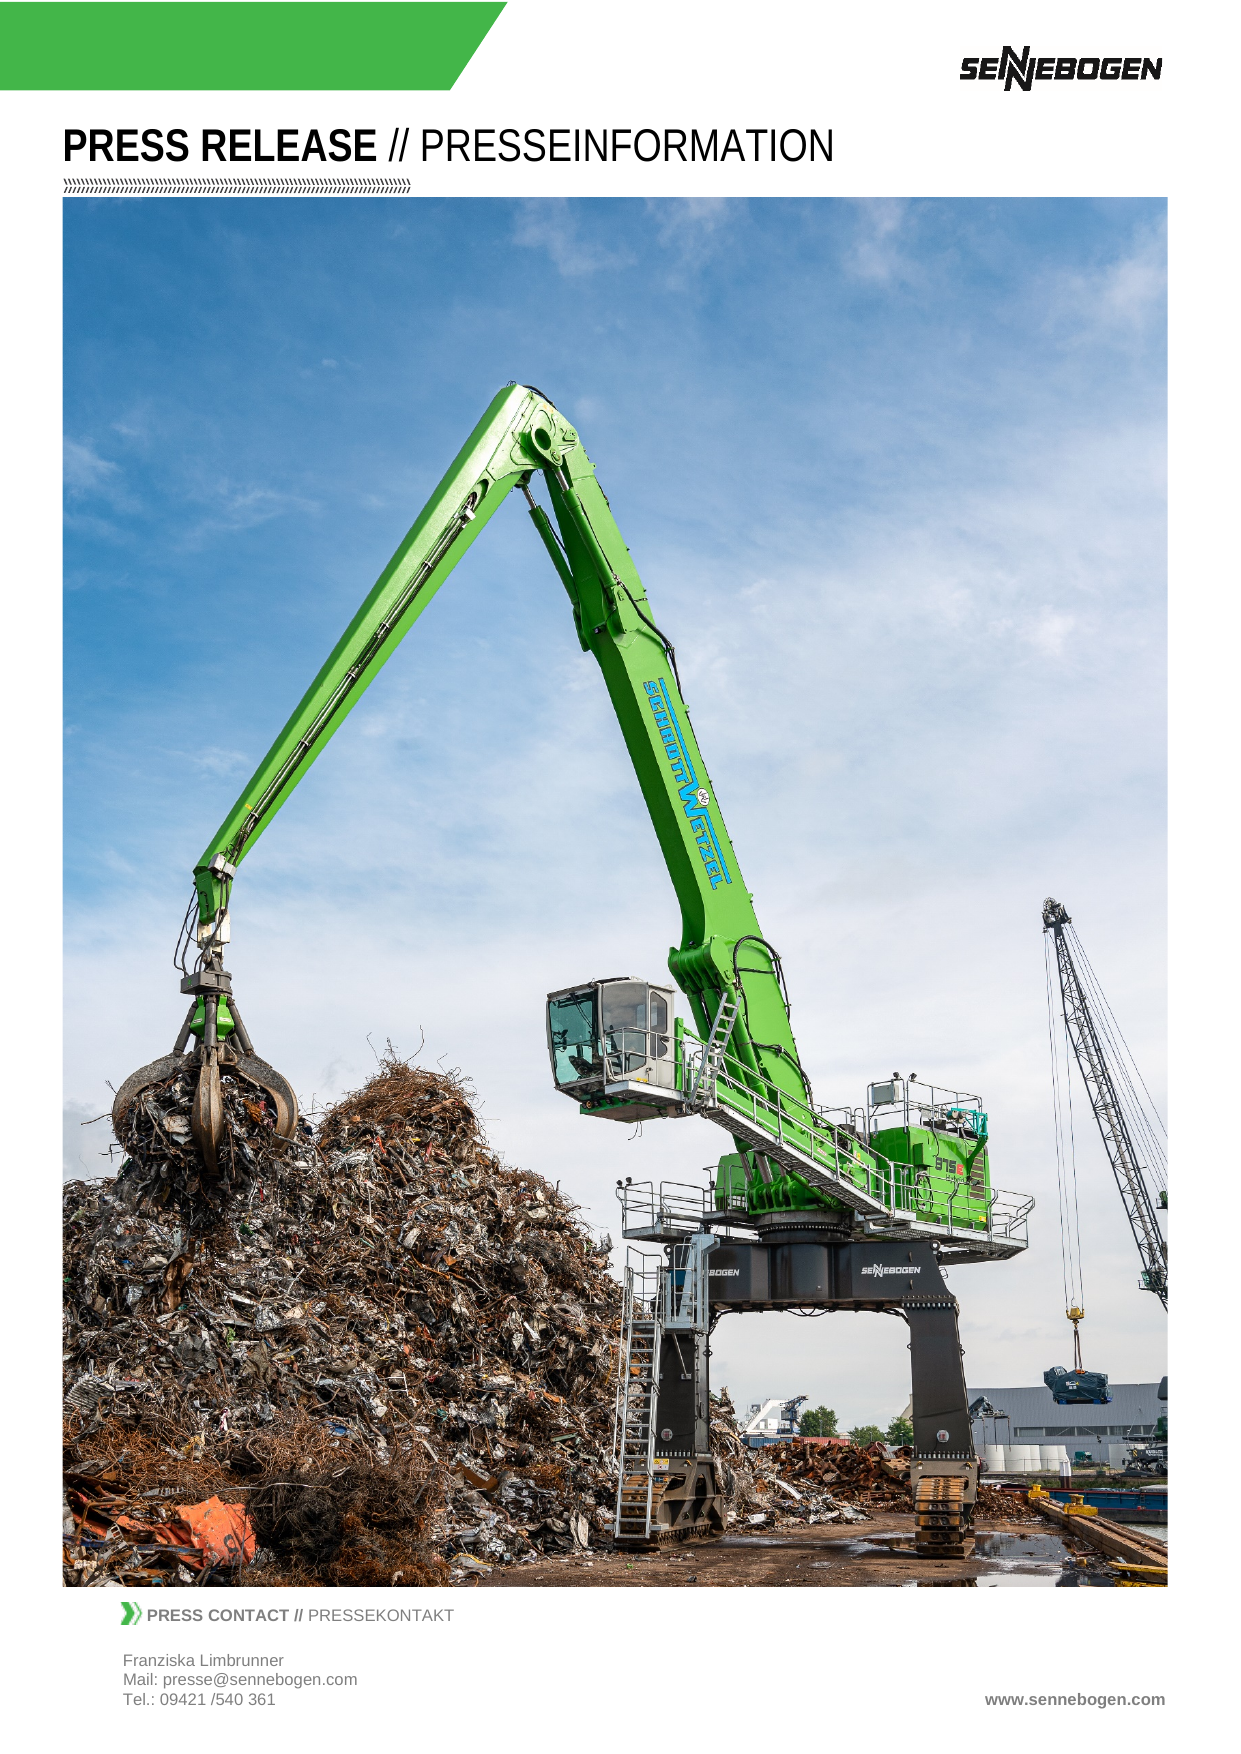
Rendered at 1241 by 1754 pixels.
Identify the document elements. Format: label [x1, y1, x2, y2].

picture [960, 46, 1163, 91]
picture [62, 197, 1168, 1587]
picture [120, 1602, 143, 1625]
